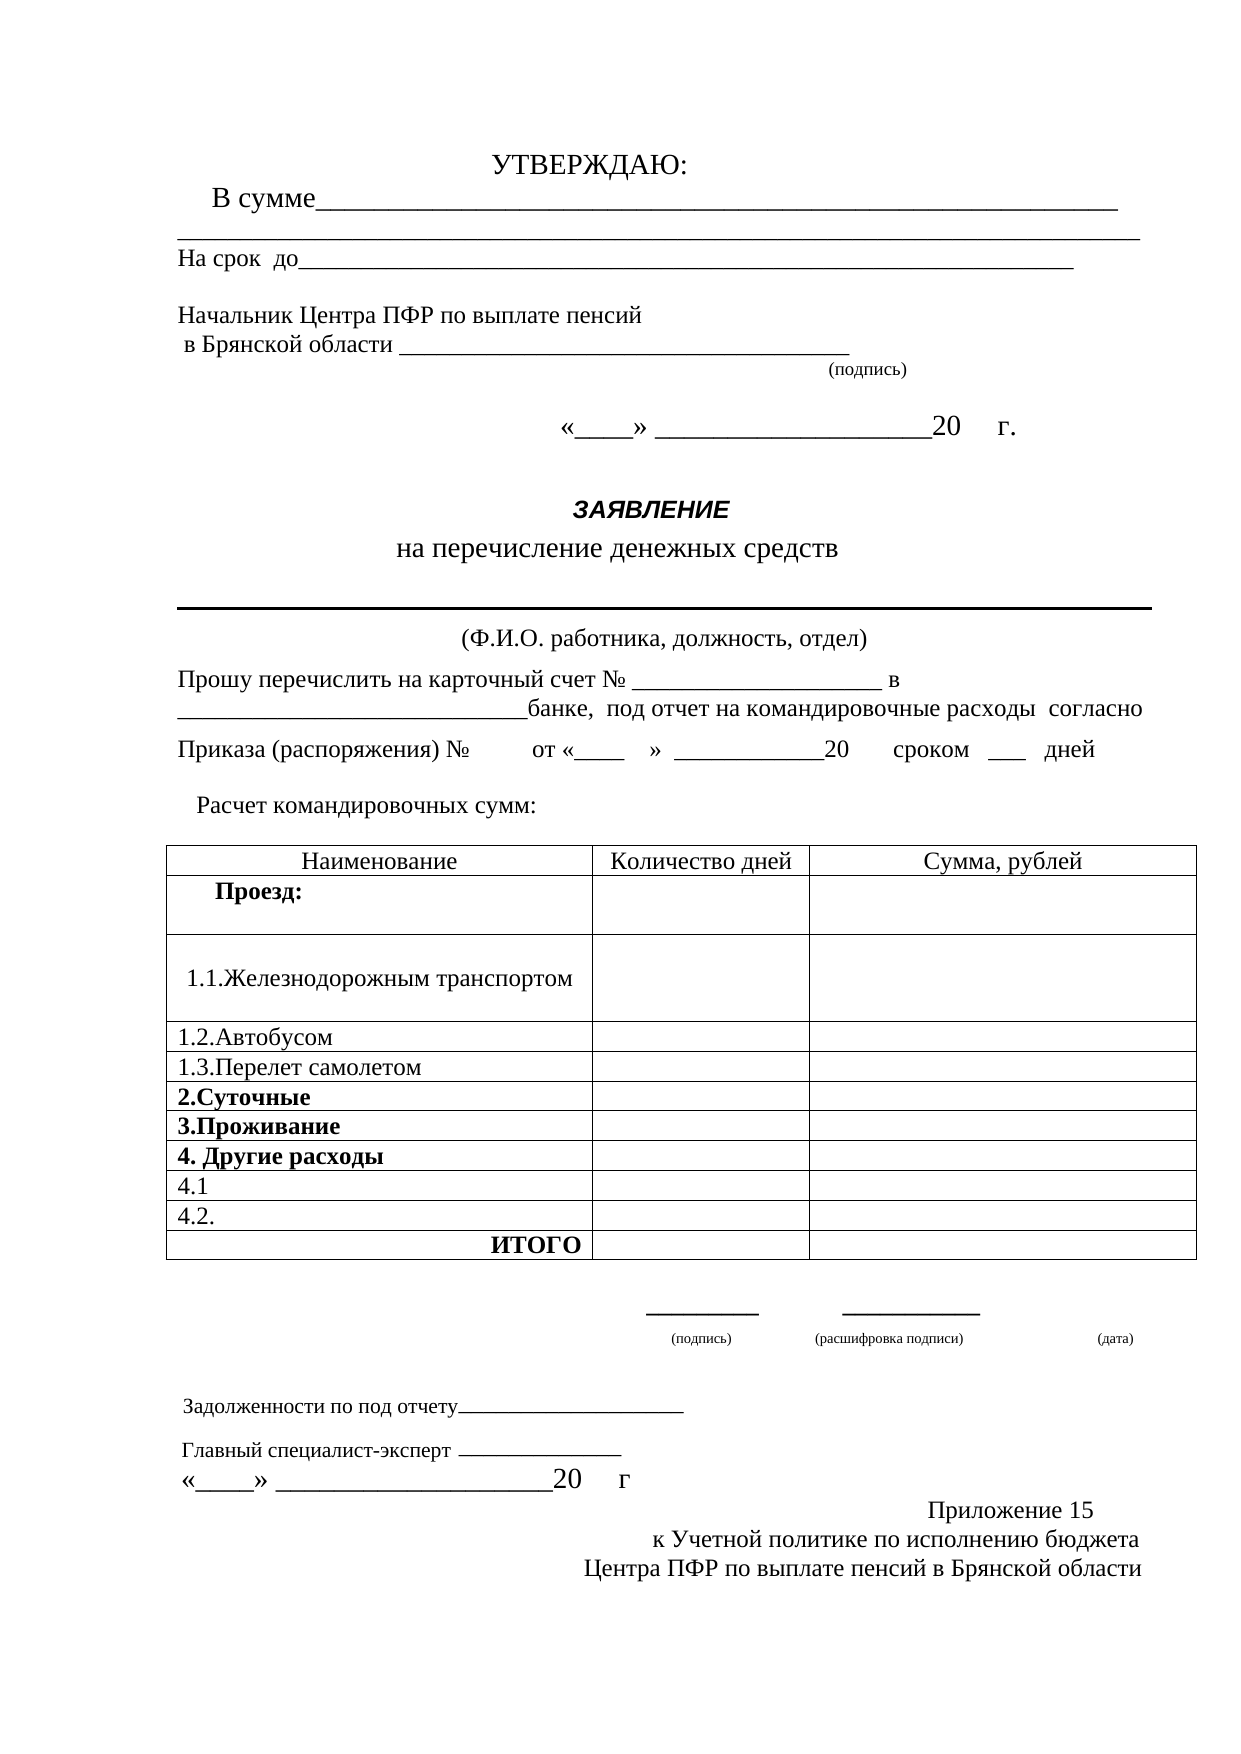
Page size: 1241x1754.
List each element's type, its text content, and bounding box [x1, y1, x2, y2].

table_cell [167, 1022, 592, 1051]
text «____» ___________________20 г [177, 1462, 1152, 1495]
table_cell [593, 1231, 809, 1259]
subtitle ЗАЯВЛЕНИЕ [177, 495, 1152, 524]
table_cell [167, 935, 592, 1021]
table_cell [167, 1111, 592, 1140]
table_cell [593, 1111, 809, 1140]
text Центра ПФР по выплате пенсий в Брянской области [177, 1553, 1152, 1581]
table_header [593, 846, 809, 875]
text Задолженности по под отчету__________________ [177, 1375, 1152, 1418]
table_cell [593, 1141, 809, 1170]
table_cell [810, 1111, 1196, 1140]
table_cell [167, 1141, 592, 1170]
text УТВЕРЖДАЮ: [177, 147, 1152, 180]
text _________ ___________ [177, 1289, 1152, 1318]
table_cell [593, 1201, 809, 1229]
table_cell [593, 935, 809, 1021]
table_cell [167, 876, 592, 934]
text к Учетной политике по исполнению бюджета [177, 1524, 1202, 1553]
text Начальник Центра ПФР по выплате пенсий [177, 300, 1152, 329]
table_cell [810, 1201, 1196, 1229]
subtitle В сумме_______________________________________________________ [177, 180, 1152, 214]
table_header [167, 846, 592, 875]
subtitle (подпись) [177, 358, 1152, 379]
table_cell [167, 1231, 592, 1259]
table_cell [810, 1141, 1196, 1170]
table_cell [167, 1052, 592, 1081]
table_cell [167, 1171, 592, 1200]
text в Брянской области ____________________________________ [177, 329, 1152, 358]
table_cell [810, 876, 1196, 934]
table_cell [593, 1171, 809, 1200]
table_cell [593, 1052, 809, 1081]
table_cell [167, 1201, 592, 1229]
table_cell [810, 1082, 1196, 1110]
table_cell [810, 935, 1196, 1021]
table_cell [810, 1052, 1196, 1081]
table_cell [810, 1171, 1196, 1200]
text на перечисление денежных средств [177, 530, 1152, 564]
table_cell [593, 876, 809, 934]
text _____________________________________________________________________________ [177, 214, 1152, 243]
text (Ф.И.О. работника, должность, отдел) [177, 623, 1152, 652]
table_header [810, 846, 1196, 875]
text Приказа (распоряжения) № от «____ » ____________20 сроком ___ дней [177, 734, 1152, 763]
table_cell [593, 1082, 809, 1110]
text (подпись) (расшифровка подписи) (дата) [177, 1318, 1152, 1347]
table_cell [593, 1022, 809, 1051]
text Расчет командировочных сумм: [177, 790, 1152, 818]
text Главный специалист-эксперт _____________ [177, 1418, 1152, 1462]
text На срок до______________________________________________________________ [177, 243, 1152, 271]
subtitle «____» ___________________20 г. [177, 408, 1152, 442]
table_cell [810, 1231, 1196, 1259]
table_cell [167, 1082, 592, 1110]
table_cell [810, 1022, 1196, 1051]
text Приложение 15 [177, 1495, 1202, 1524]
text Прошу перечислить на карточный счет № ____________________ в ____________________________банке, под отчет на командировочные расходы согласно [177, 664, 1152, 722]
